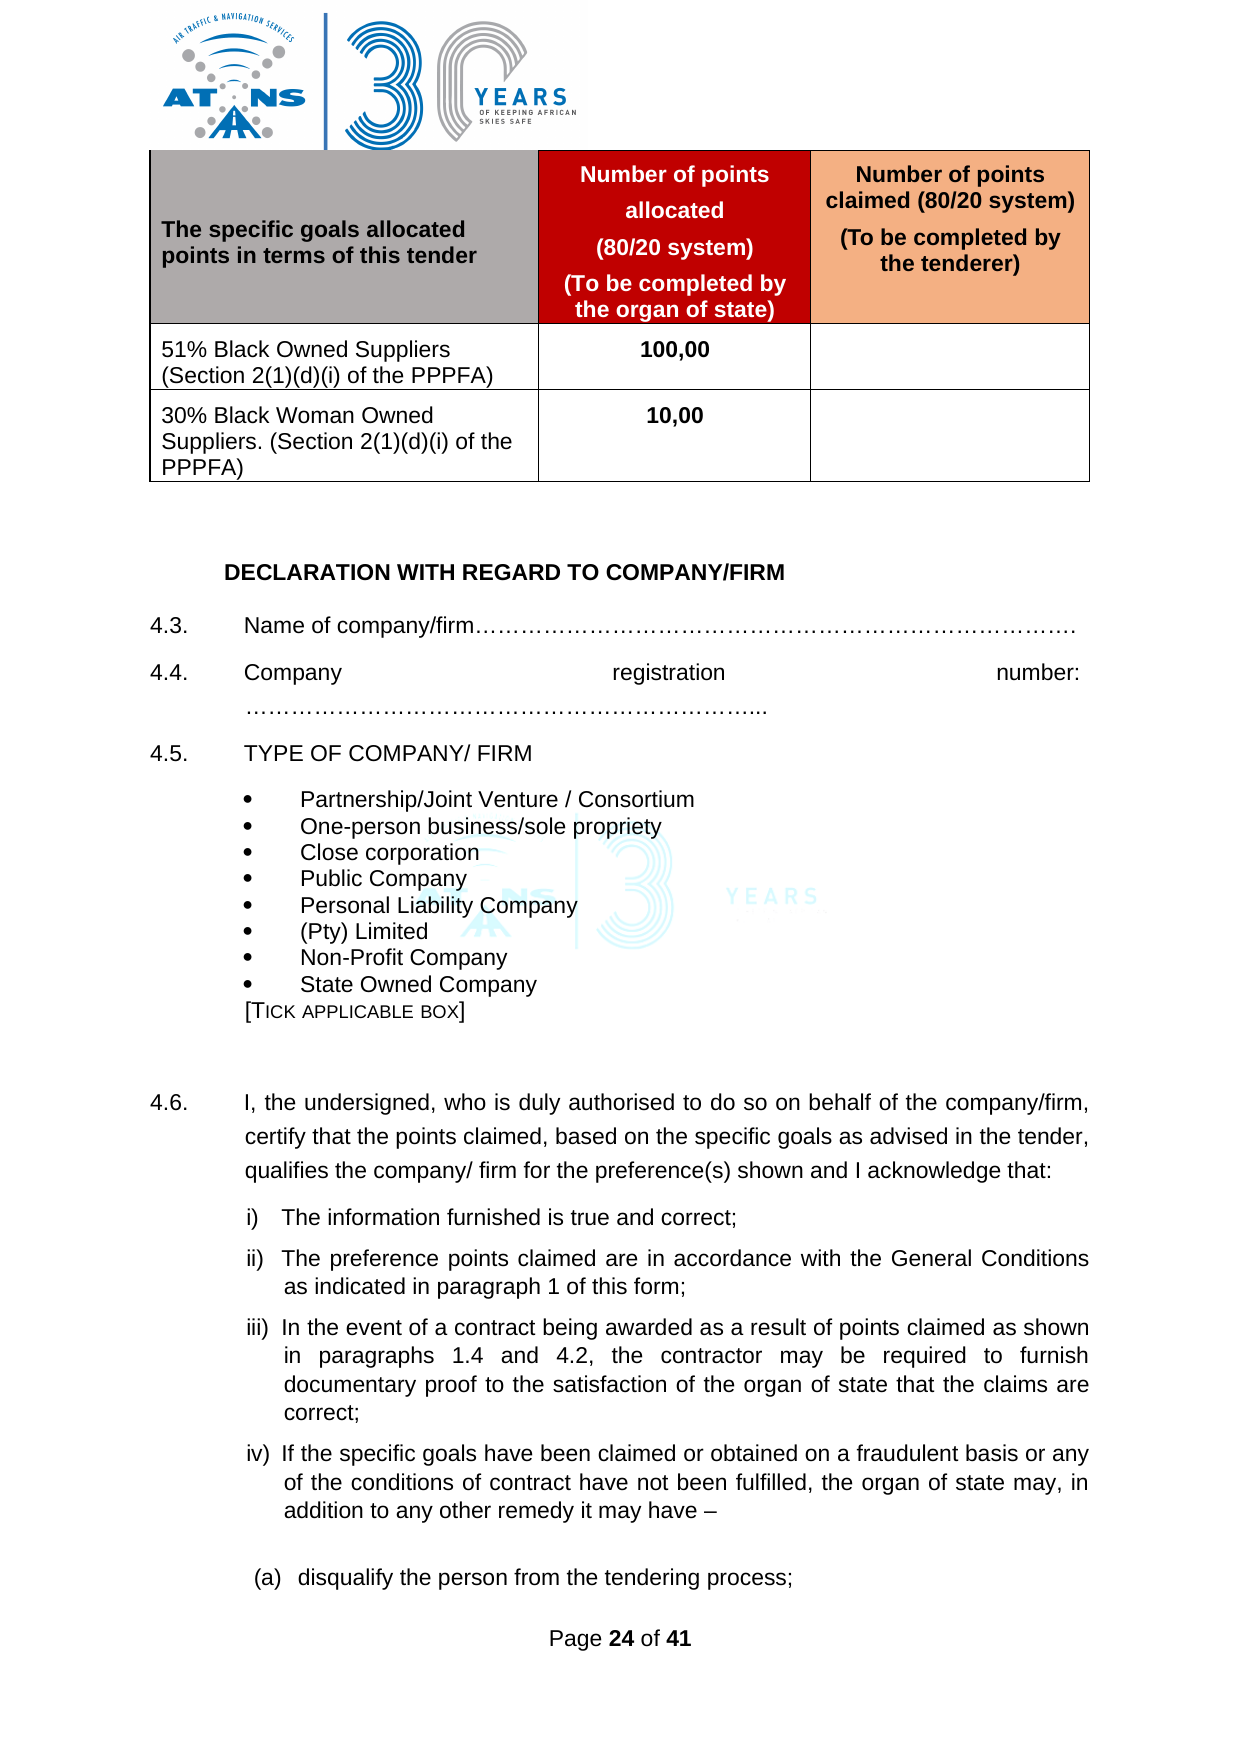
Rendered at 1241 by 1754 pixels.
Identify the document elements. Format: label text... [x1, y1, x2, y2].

table_cell 30% Black Woman Owned Suppliers. (Section 2(1)(d)(i) of the PPPFA) [151, 390, 538, 481]
text Partnership/Joint Venture / Consortium [244, 786, 1090, 813]
list I, the undersigned, who is duly authorised to do so on behalf of the company/firm, certify that the points claimed, based on the specific goals as advised in the tender, qualifies the company/ firm for the preference(s) shown and I acknowledge that: [150, 1089, 1090, 1183]
table_cell 10,00 [539, 390, 810, 481]
text Personal Liability Company [244, 892, 1090, 918]
text Non-Profit Company [244, 944, 1090, 971]
list If the specific goals have been claimed or obtained on a fraudulent basis or any of the conditions of contract have not been fulfilled, the organ of state may, in addition to any other remedy it may have – [246, 1440, 1090, 1523]
table_cell 100,00 [539, 324, 810, 388]
table_header Number of points claimed (80/20 system) (To be completed by the tenderer) [811, 151, 1089, 323]
text DECLARATION WITH REGARD TO COMPANY/FIRM [150, 559, 1090, 586]
table_cell [811, 324, 1089, 388]
table_cell [811, 390, 1089, 481]
list disqualify the person from the tendering process; [253, 1564, 1012, 1591]
list In the event of a contract being awarded as a result of points claimed as shown in paragraphs 1.4 and 4.2, the contractor may be required to furnish documentary proof to the satisfaction of the organ of state that the claims are correct; [246, 1314, 1090, 1426]
list Company registration number: …………………………………………………………... [150, 659, 1080, 719]
text Public Company [244, 865, 1090, 892]
list The preference points claimed are in accordance with the General Conditions as indicated in paragraph 1 of this form; [246, 1244, 1090, 1299]
table_header Number of points allocated (80/20 system) (To be completed by the organ of state) [539, 151, 810, 323]
picture [150, 0, 588, 150]
text Close corporation [244, 839, 1090, 865]
list The information furnished is true and correct; [246, 1204, 1090, 1230]
text [Tick applicable box] [244, 997, 1090, 1023]
text State Owned Company [244, 971, 1090, 997]
list Name of company/firm……………………………………………………………………. [150, 612, 1090, 638]
table_cell 51% Black Owned Suppliers (Section 2(1)(d)(i) of the PPPFA) [151, 324, 538, 388]
list TYPE OF COMPANY/ FIRM [150, 739, 1090, 766]
table_header The specific goals allocated points in terms of this tender [151, 150, 538, 323]
text One-person business/sole propriety [244, 813, 1090, 839]
text (Pty) Limited [244, 918, 1090, 944]
